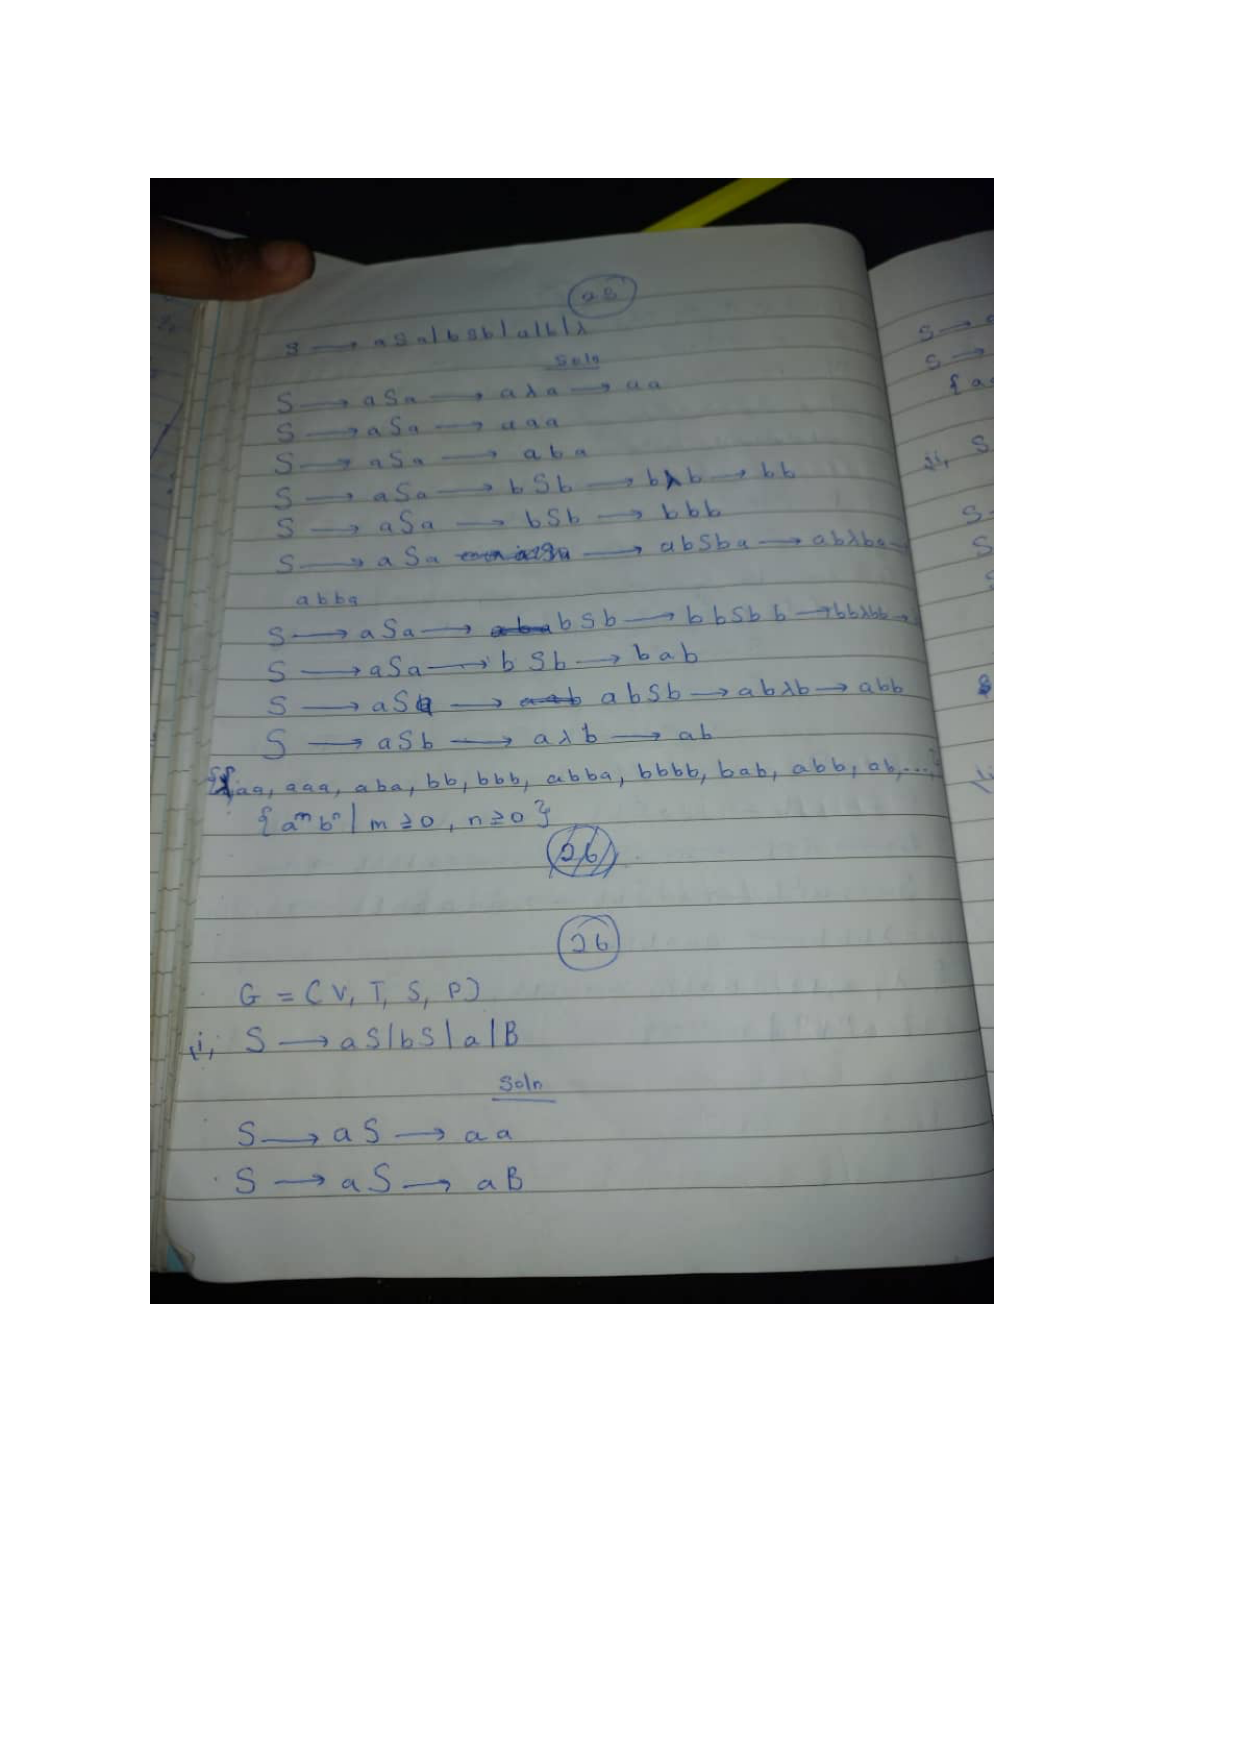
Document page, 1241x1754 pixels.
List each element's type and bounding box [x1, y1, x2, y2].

picture [150, 178, 994, 1304]
